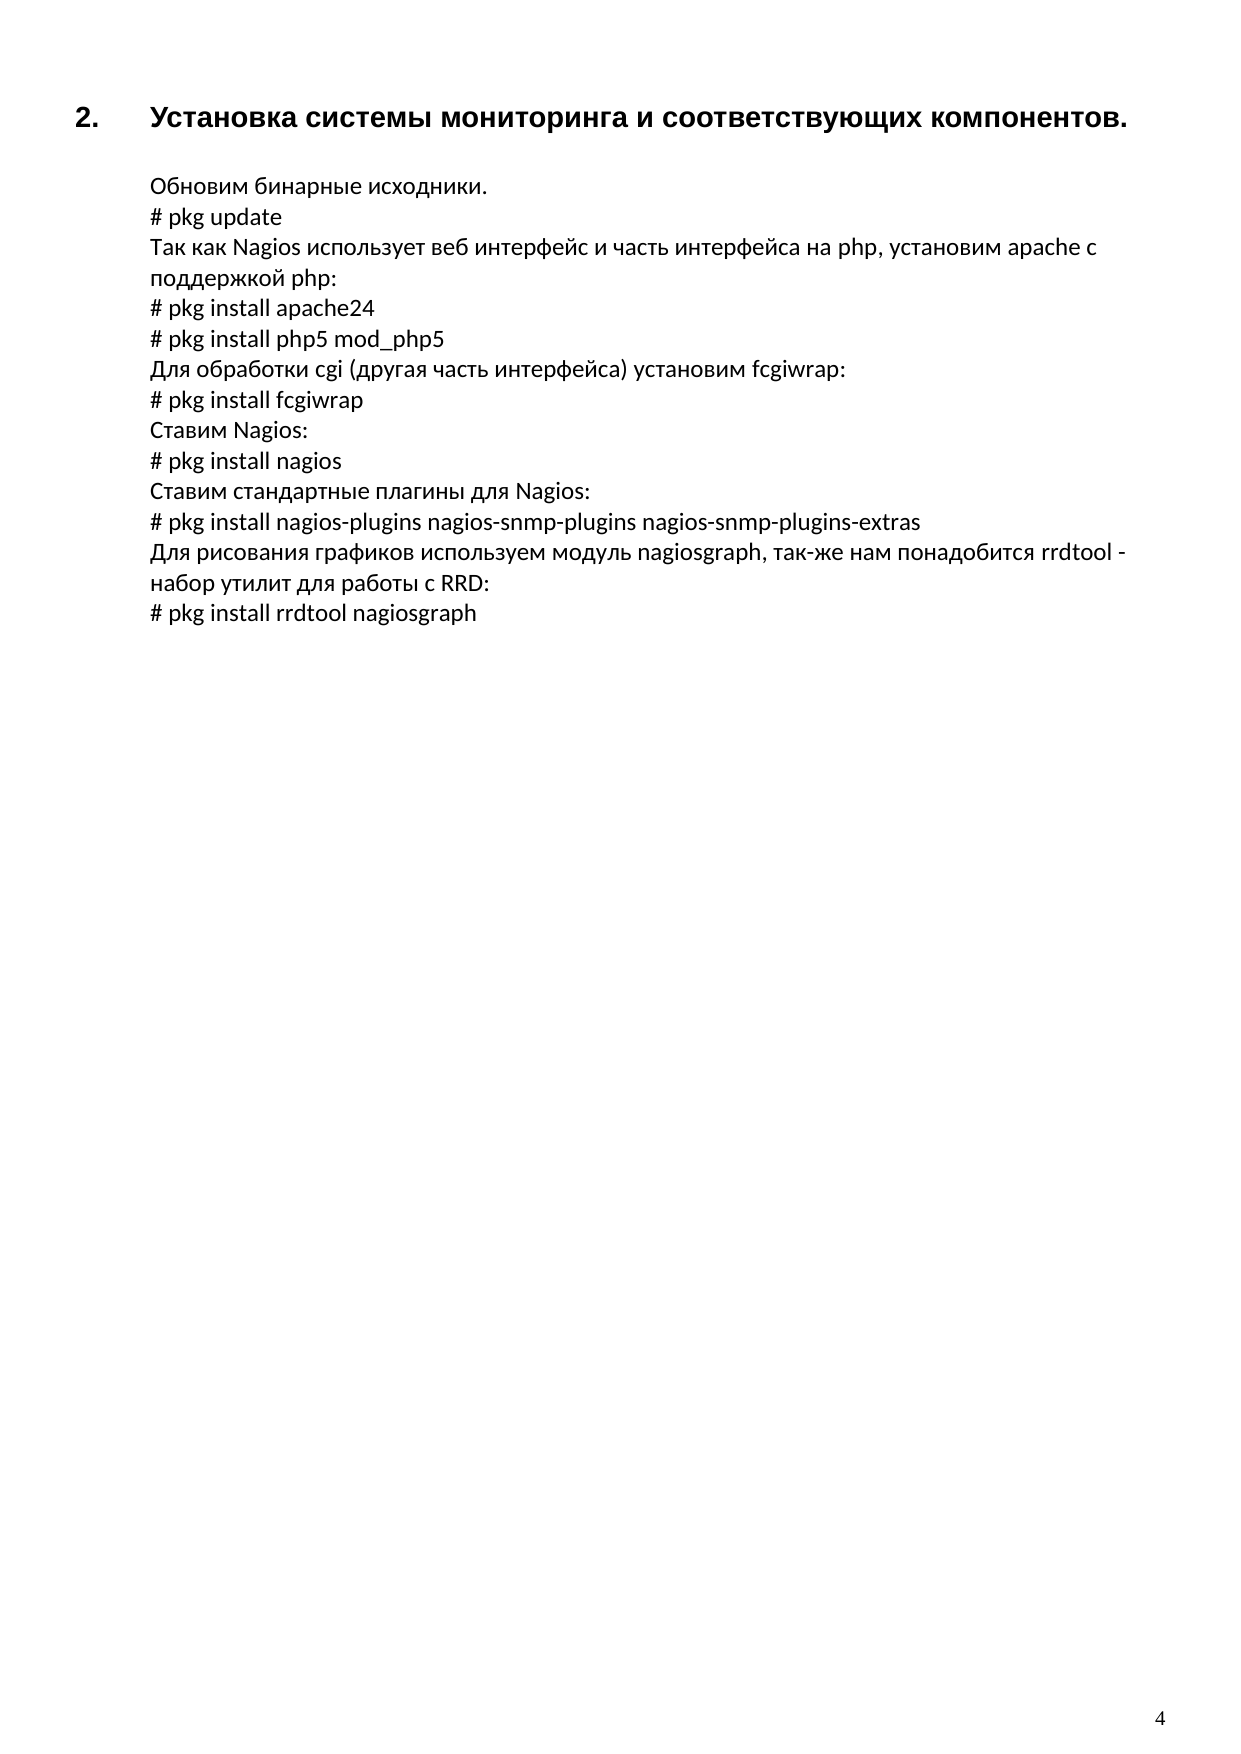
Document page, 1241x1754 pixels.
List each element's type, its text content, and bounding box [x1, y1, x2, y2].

text Обновим бинарные исходники. [150, 170, 1165, 201]
text # pkg install rrdtool nagiosgraph [150, 598, 1165, 628]
text # pkg install nagios [150, 445, 1165, 476]
text # pkg install fcgiwrap [150, 384, 1165, 414]
text # pkg install nagios-plugins nagios-snmp-plugins nagios-snmp-plugins-extras [150, 506, 1165, 537]
text # pkg install php5 mod_php5 [150, 323, 1165, 353]
text # pkg install apache24 [150, 292, 1165, 323]
text # pkg update [150, 201, 1165, 231]
text Ставим Nagios: [150, 414, 1165, 445]
text Ставим стандартные плагины для Nagios: [150, 476, 1165, 506]
text Для обработки cgi (другая часть интерфейса) установим fcgiwrap: [150, 353, 1165, 384]
text Так как Nagios использует веб интерфейс и часть интерфейса на php, установим apache c поддержкой php: [150, 231, 1165, 292]
text Для рисования графиков используем модуль nagiosgraph, так-же нам понадобится rrdtool - набор утилит для работы с RRD: [150, 537, 1165, 598]
subtitle Установка системы мониторинга и соответствующих компонентов. [75, 100, 1165, 133]
